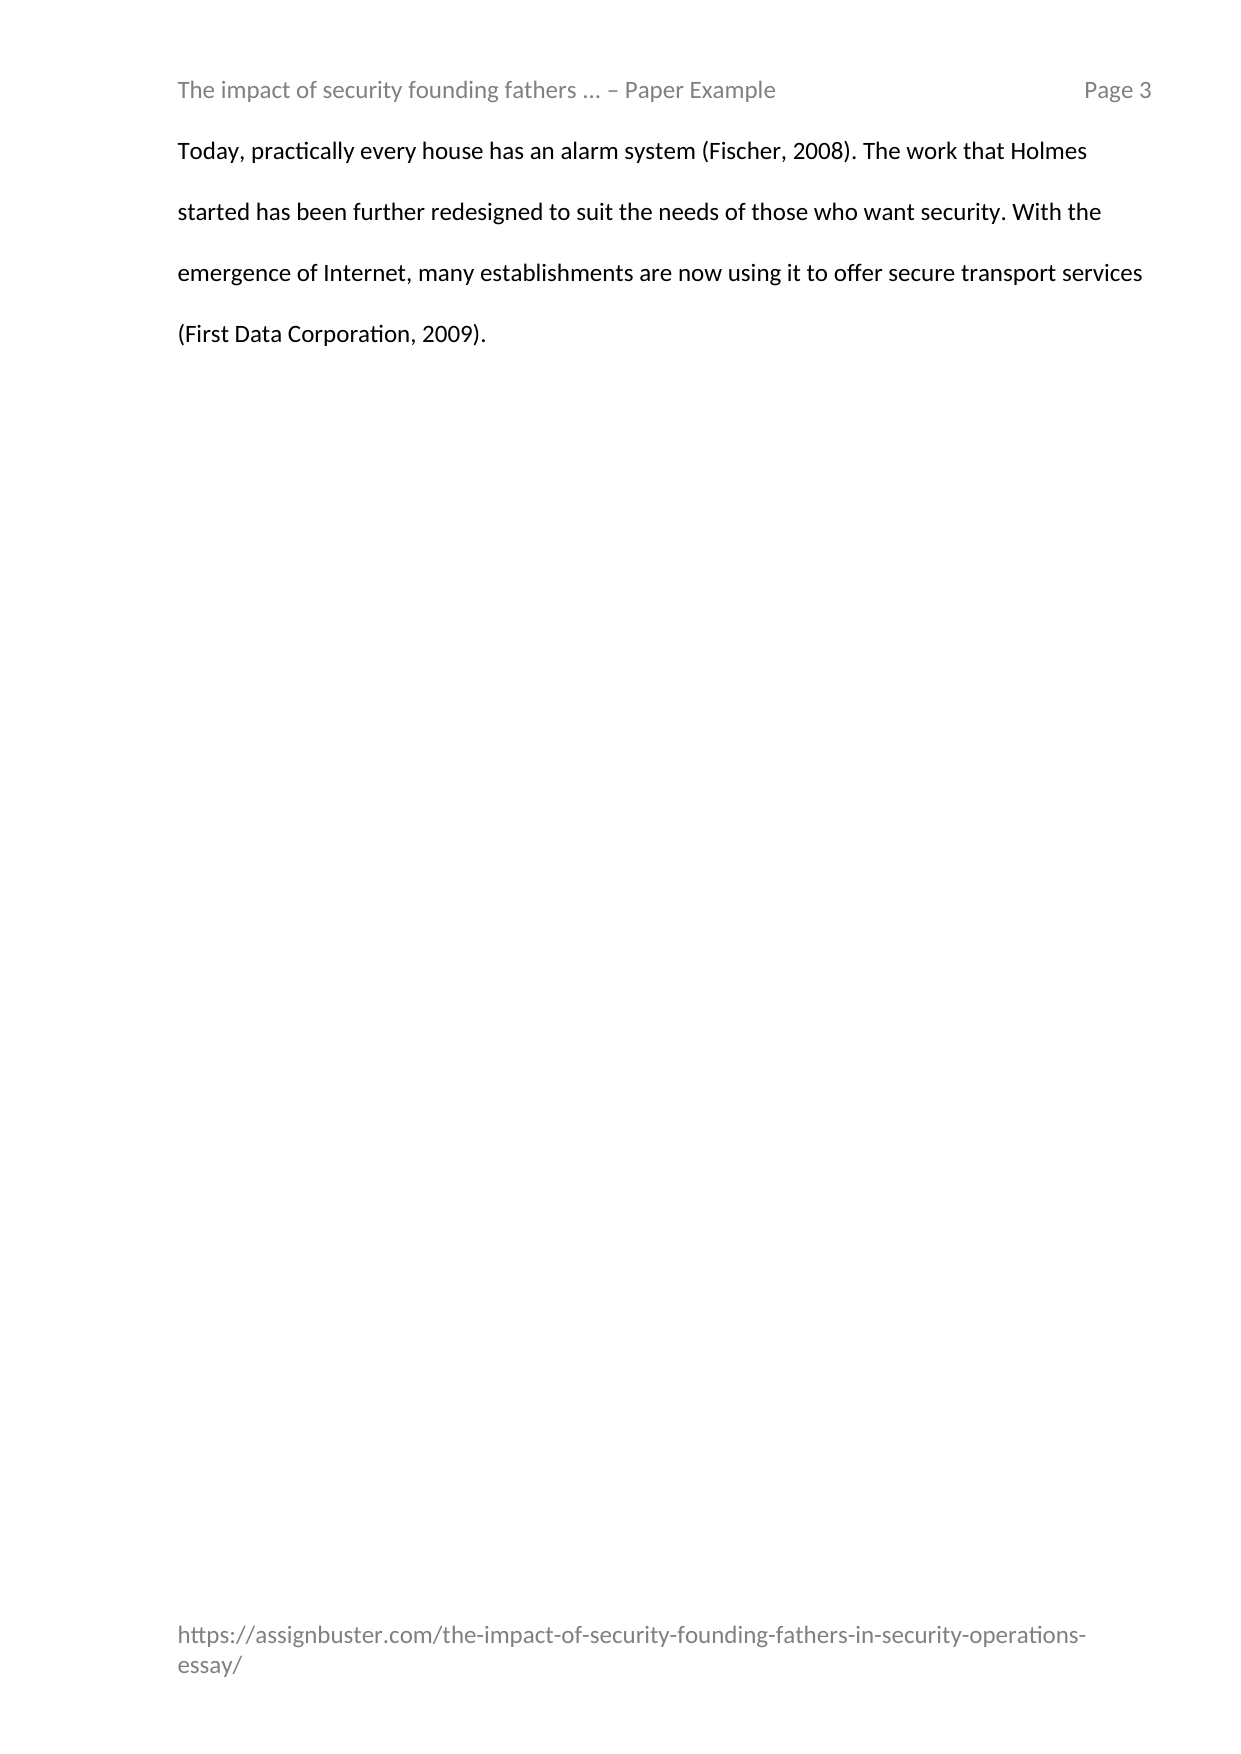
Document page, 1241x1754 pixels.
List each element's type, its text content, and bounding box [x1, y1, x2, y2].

text Today, practically every house has an alarm system (Fischer, 2008). The work that Holmes started has been further redesigned to suit the needs of those who want security. With the emergence of Internet, many establishments are now using it to offer secure transport services (First Data Corporation, 2009). [177, 135, 1152, 348]
